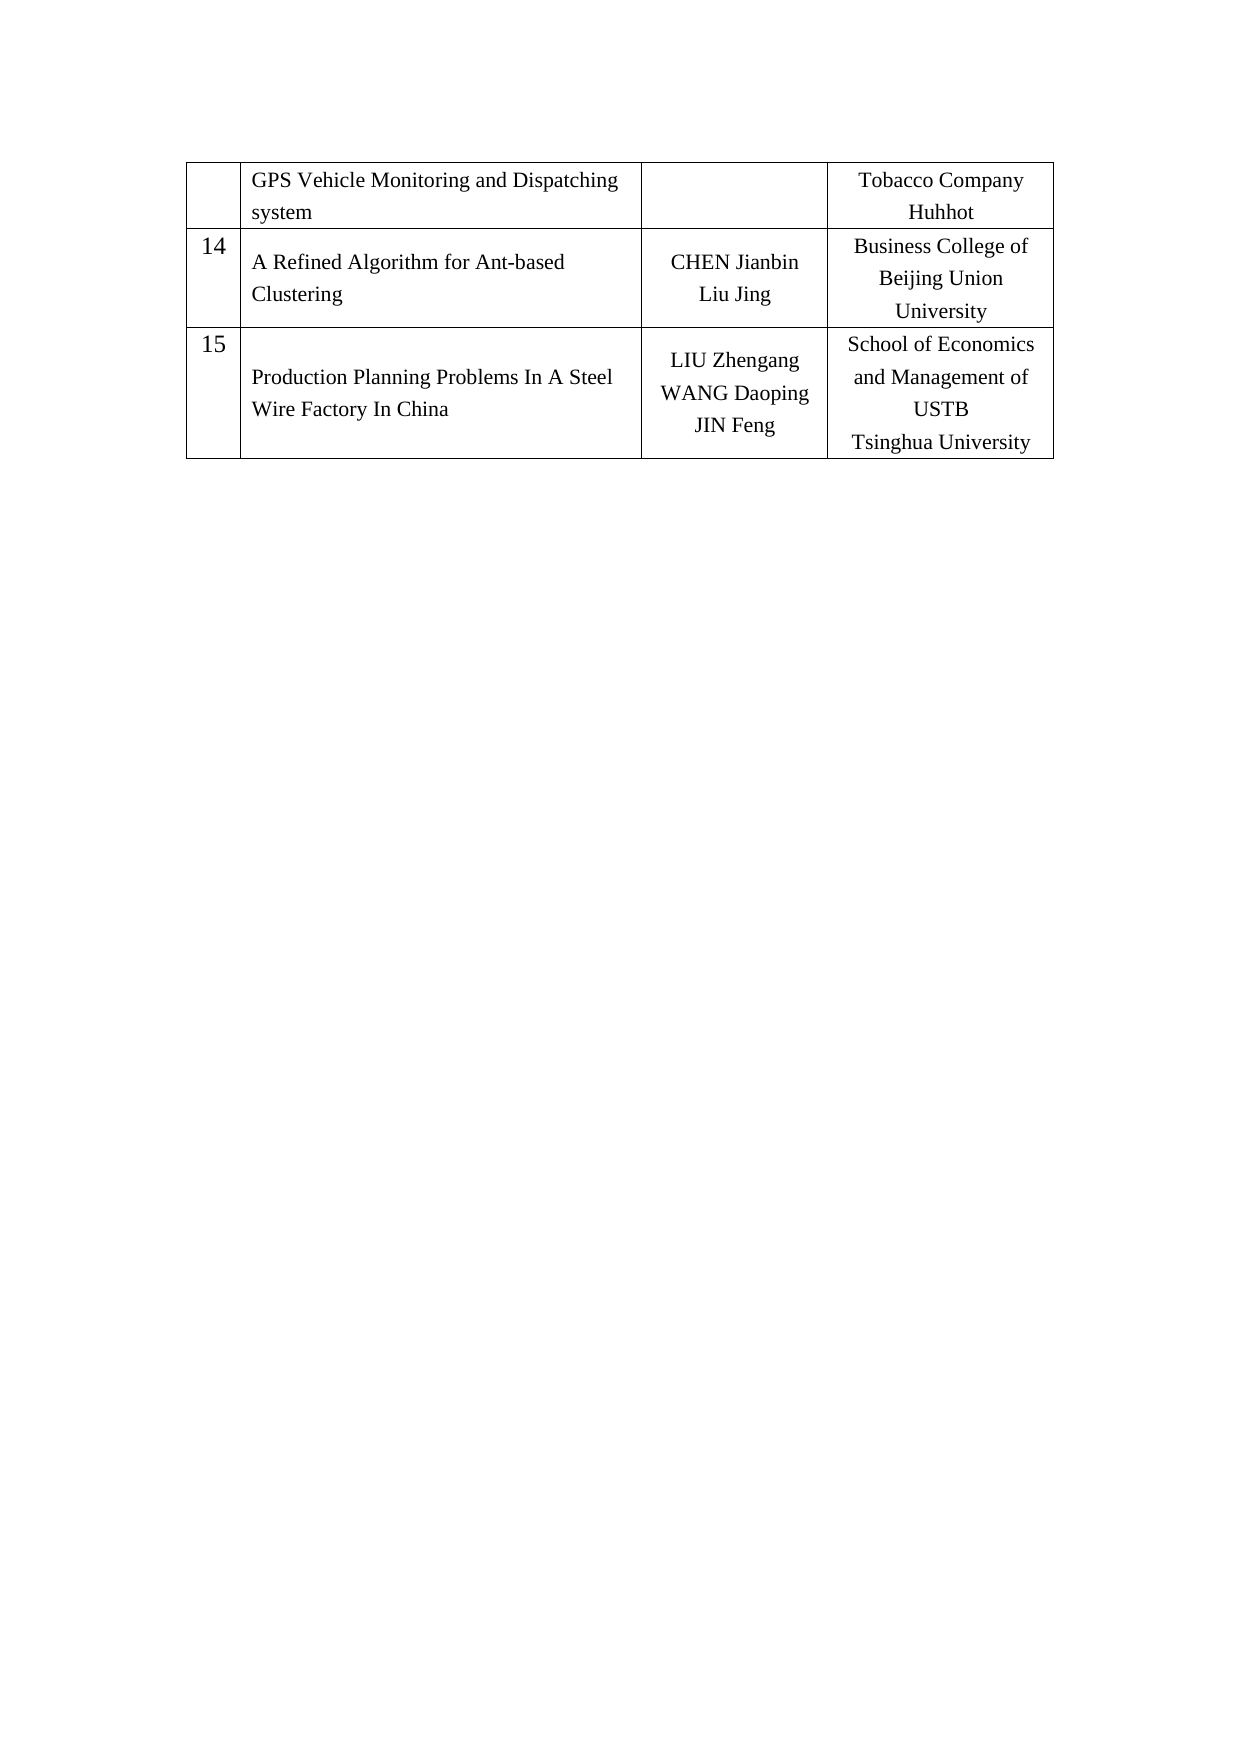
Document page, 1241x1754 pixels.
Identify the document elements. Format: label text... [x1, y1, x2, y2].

table_cell 14 [187, 229, 240, 327]
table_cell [642, 163, 827, 228]
table_cell Business College of Beijing Union University [828, 229, 1053, 327]
table_cell 15 [187, 328, 240, 458]
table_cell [828, 163, 1053, 228]
table_cell School of Economics and Management of USTB [828, 328, 1053, 458]
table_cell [241, 163, 641, 228]
table_cell 13 [187, 163, 240, 228]
table_cell A Refined Algorithm for Ant-based Clustering [241, 229, 641, 327]
table_cell Production Planning Problems In A Steel Wire Factory In China [241, 328, 641, 458]
table_cell LIU Zhengang WANG Daoping JIN Feng [642, 328, 827, 458]
table_cell CHEN Jianbin Liu Jing [642, 229, 827, 327]
